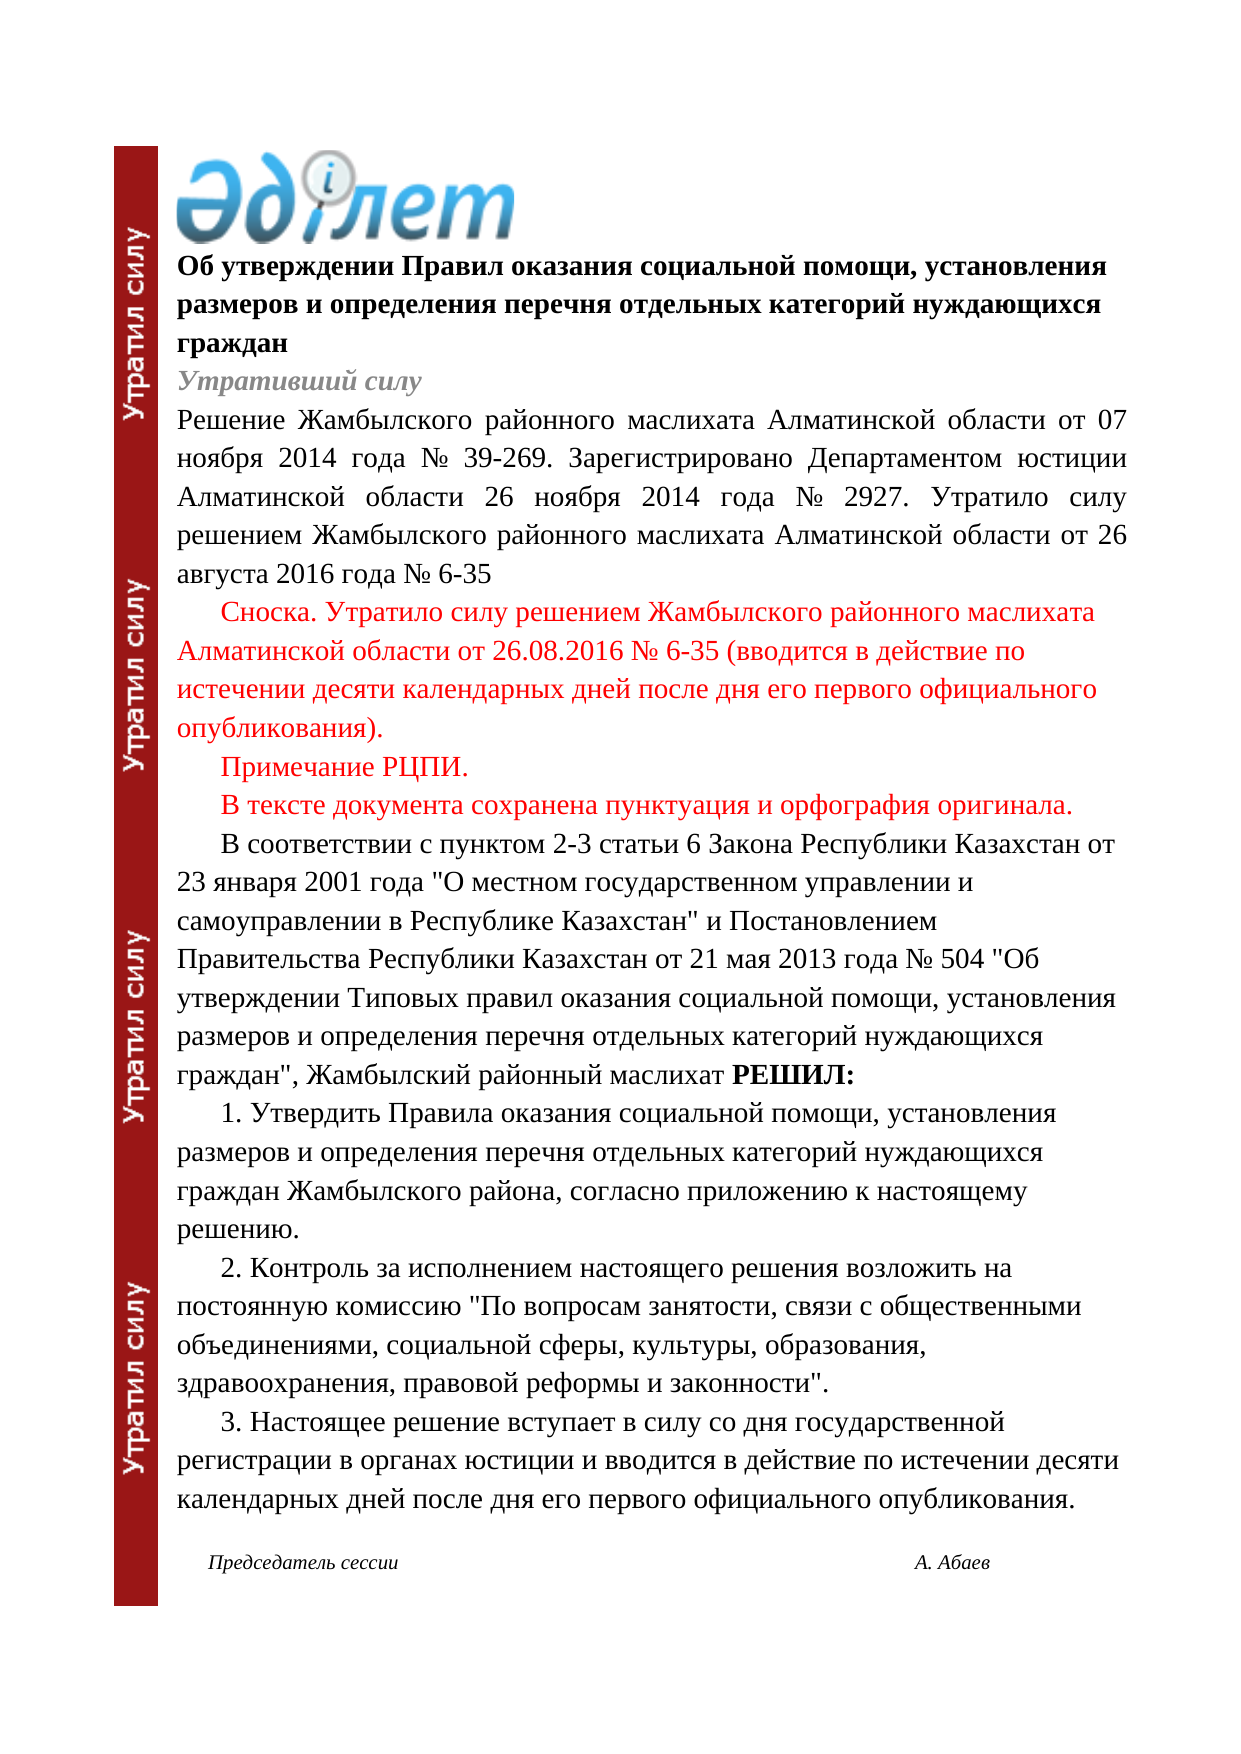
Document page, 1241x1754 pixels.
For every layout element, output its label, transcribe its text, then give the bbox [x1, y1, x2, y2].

picture [114, 589, 158, 594]
picture [114, 1579, 158, 1606]
picture [114, 358, 158, 363]
table_header Председатель сессии [101, 1549, 913, 1579]
text Утративший силу [112, 363, 1128, 397]
picture [114, 1545, 158, 1549]
table_header А. Абаев [913, 1549, 1240, 1579]
text Об утверждении Правил оказания социальной помощи, установления размеров и определения перечня отдельных категорий нуждающихся граждан [112, 248, 1128, 358]
text Сноска. Утратило силу решением Жамбылского районного маслихата Алматинской области от 26.08.2016 № 6-35 (вводится в действие по истечении десяти календарных дней после дня его первого официального опубликования). Примечание РЦПИ. В тексте документа сохранена пунктуация и орфография оригинала. В соответствии с пунктом 2-3 статьи 6 Закона Республики Казахстан от 23 января 2001 года "О местном государственном управлении и самоуправлении в Республике Казахстан" и Постановлением Правительства Республики Казахстан от 21 мая 2013 года № 504 "Об утверждении Типовых правил оказания социальной помощи, установления размеров и определения перечня отдельных категорий нуждающихся граждан", Жамбылский районный маслихат РЕШИЛ: 1. Утвердить Правила оказания социальной помощи, установления размеров и определения перечня отдельных категорий нуждающихся граждан Жамбылского района, согласно приложению к настоящему решению. 2. Контроль за исполнением настоящего решения возложить на постоянную комиссию "По вопросам занятости, связи с общественными объединениями, социальной сферы, культуры, образования, здравоохранения, правовой реформы и законности". 3. Настоящее решение вступает в силу со дня государственной регистрации в органах юстиции и вводится в действие по истечении десяти календарных дней после дня его первого официального опубликования. [112, 594, 1128, 1545]
text Решение Жамбылского районного маслихата Алматинской области от 07 ноября 2014 года № 39-269. Зарегистрировано Департаментом юстиции Алматинской области 26 ноября 2014 года № 2927. Утратило силу решением Жамбылского районного маслихата Алматинской области от 26 августа 2016 года № 6-35 [112, 402, 1128, 589]
picture [114, 397, 158, 402]
picture [176, 150, 515, 244]
picture [114, 146, 158, 248]
